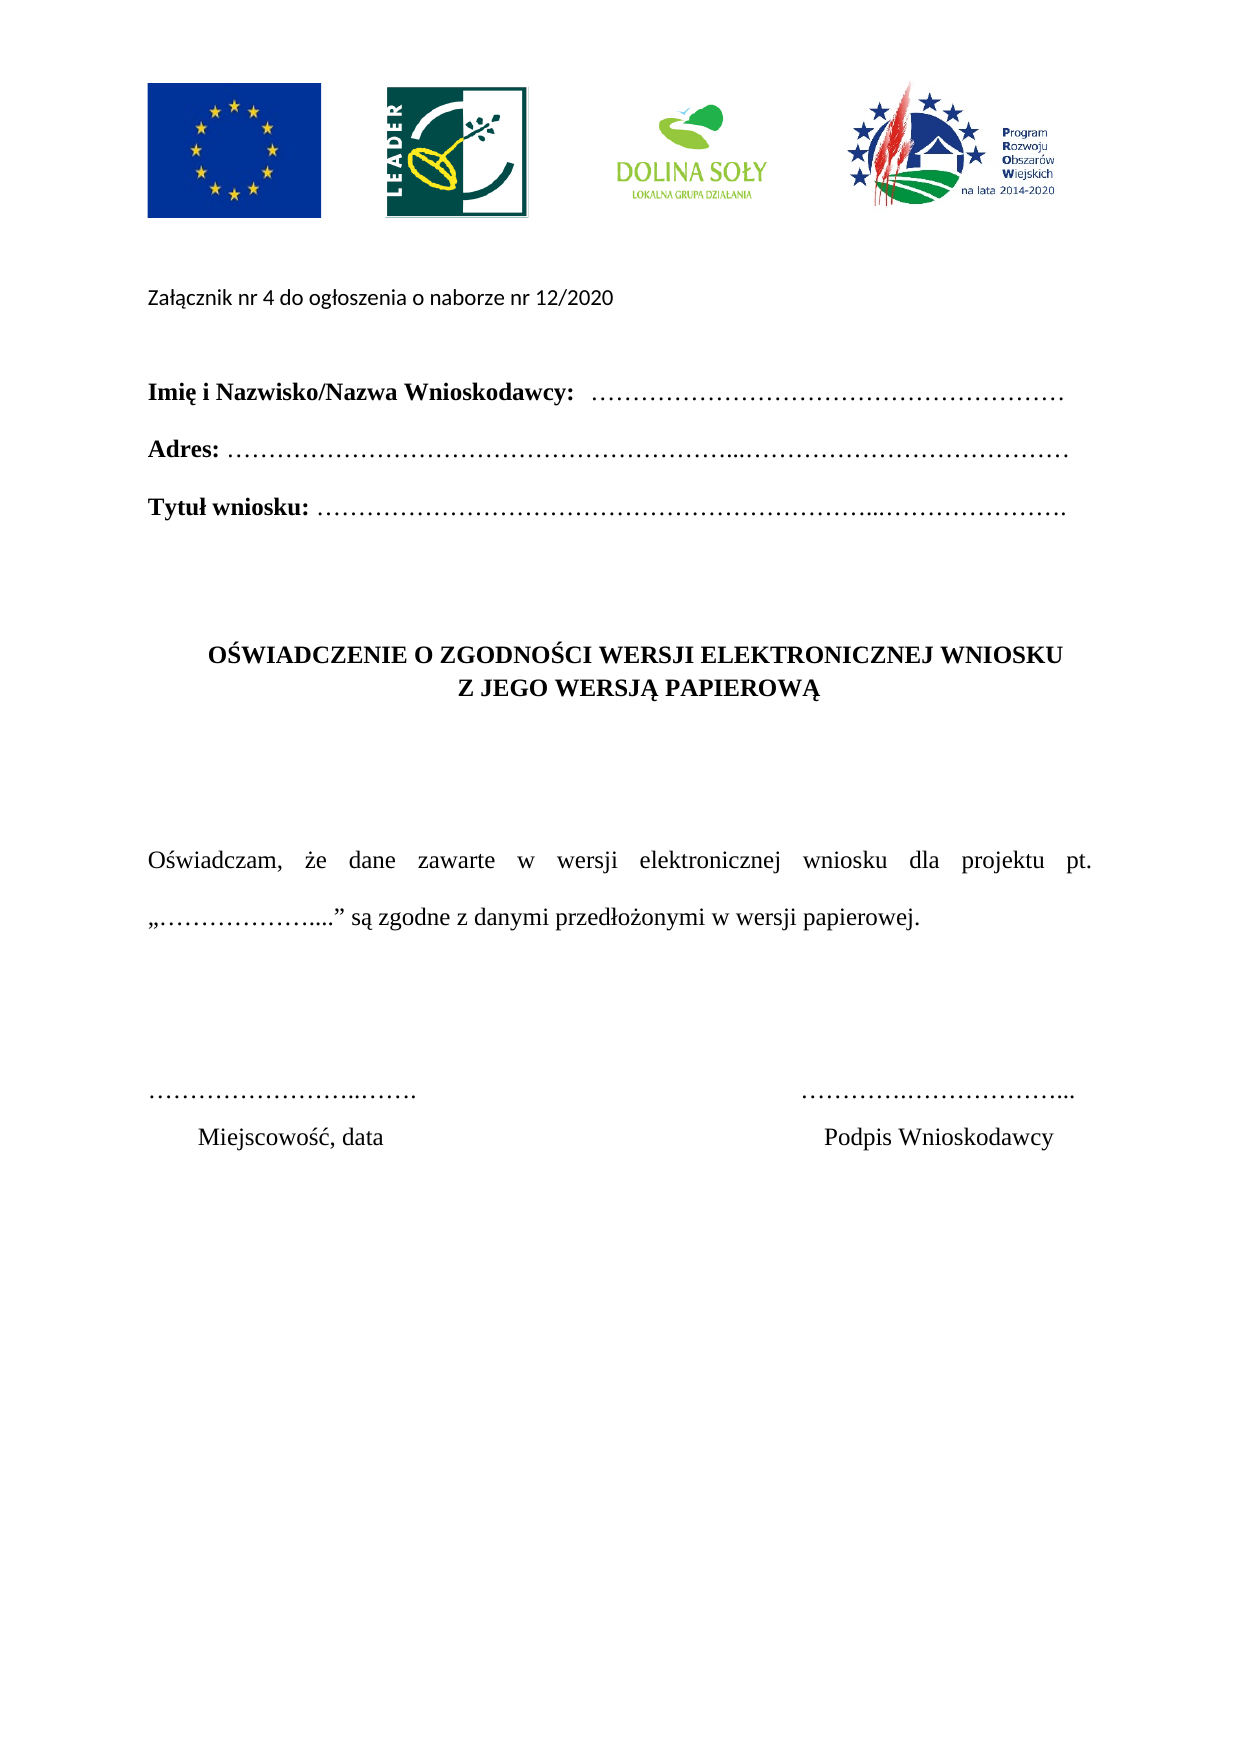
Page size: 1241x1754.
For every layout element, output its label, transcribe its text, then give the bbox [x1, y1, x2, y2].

text ……………………..……. ………….………………... [148, 1075, 1093, 1103]
picture [385, 86, 529, 218]
picture [838, 73, 1071, 218]
picture [147, 83, 322, 218]
text OŚWIADCZENIE O ZGODNOŚCI WERSJI ELEKTRONICZNEJ WNIOSKU Z JEGO WERSJĄ PAPIEROWĄ [185, 640, 1093, 702]
text Adres: ……………………………………………………...………………………………… [148, 434, 1093, 463]
text Oświadczam, że dane zawarte w wersji elektronicznej wniosku dla projektu pt. „………………....” są zgodne z danymi przedłożonymi w wersji papierowej. [148, 845, 1093, 931]
picture [580, 84, 803, 218]
text Miejscowość, data Podpis Wnioskodawcy [148, 1122, 1093, 1151]
text Tytuł wniosku: …………………………………………………………... …………………. [148, 492, 1093, 521]
text Imię i Nazwisko/Nazwa Wnioskodawcy: ………………………………………………… [148, 377, 1093, 406]
text Załącznik nr 4 do ogłoszenia o naborze nr 12/2020 [148, 283, 1093, 311]
